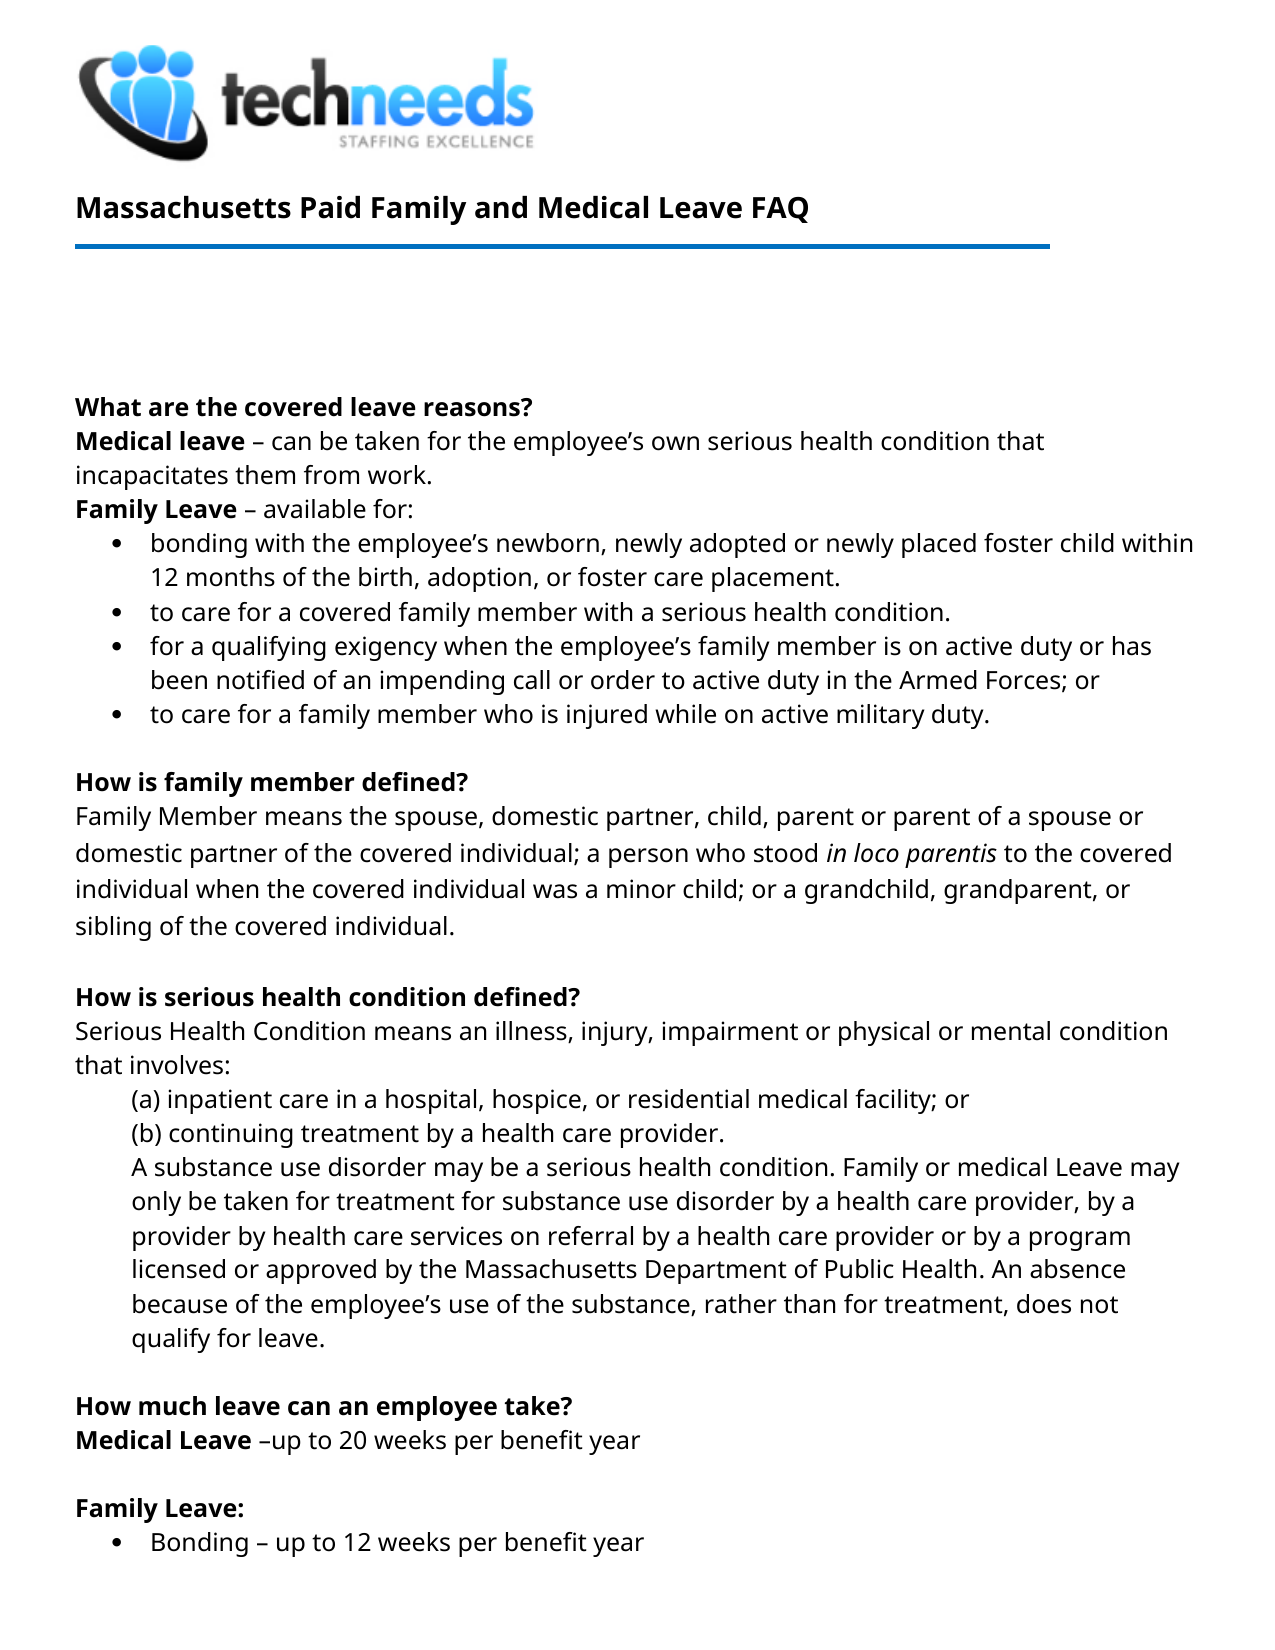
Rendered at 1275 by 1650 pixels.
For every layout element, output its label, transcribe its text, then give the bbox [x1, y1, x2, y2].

list bonding with the employee’s newborn, newly adopted or newly placed foster child within 12 months of the birth, adoption, or foster care placement. [112, 526, 1200, 594]
text (b) continuing treatment by a health care provider. [131, 1116, 1200, 1150]
text How is family member defined? [75, 764, 1200, 798]
text What are the covered leave reasons? [75, 390, 1200, 424]
text Medical Leave –up to 20 weeks per benefit year [75, 1422, 1200, 1457]
list to care for a covered family member with a serious health condition. [112, 594, 1200, 628]
text A substance use disorder may be a serious health condition. Family or medical Leave may only be taken for treatment for substance use disorder by a health care provider, by a provider by health care services on referral by a health care provider or by a program licensed or approved by the Massachusetts Department of Public Health. An absence because of the employee’s use of the substance, rather than for treatment, does not qualify for leave. [131, 1150, 1200, 1354]
text (a) inpatient care in a hospital, hospice, or residential medical facility; or [131, 1082, 1200, 1116]
text How much leave can an employee take? [75, 1388, 1200, 1422]
picture [75, 45, 544, 169]
text Medical leave – can be taken for the employee’s own serious health condition that incapacitates them from work. [75, 424, 1200, 492]
text Family Leave: [75, 1491, 1200, 1525]
text Family Member means the spouse, domestic partner, child, parent or parent of a spouse or domestic partner of the covered individual; a person who stood in loco parentis to the covered individual when the covered individual was a minor child; or a grandchild, grandparent, or sibling of the covered individual. [75, 798, 1200, 943]
text Serious Health Condition means an illness, injury, impairment or physical or mental condition that involves: [75, 1014, 1200, 1082]
list for a qualifying exigency when the employee’s family member is on active duty or has been notified of an impending call or order to active duty in the Armed Forces; or [112, 628, 1200, 696]
list to care for a family member who is injured while on active military duty. [112, 696, 1200, 730]
text Family Leave – available for: [75, 492, 1200, 526]
list Bonding – up to 12 weeks per benefit year [112, 1525, 1200, 1559]
text How is serious health condition defined? [75, 980, 1200, 1014]
